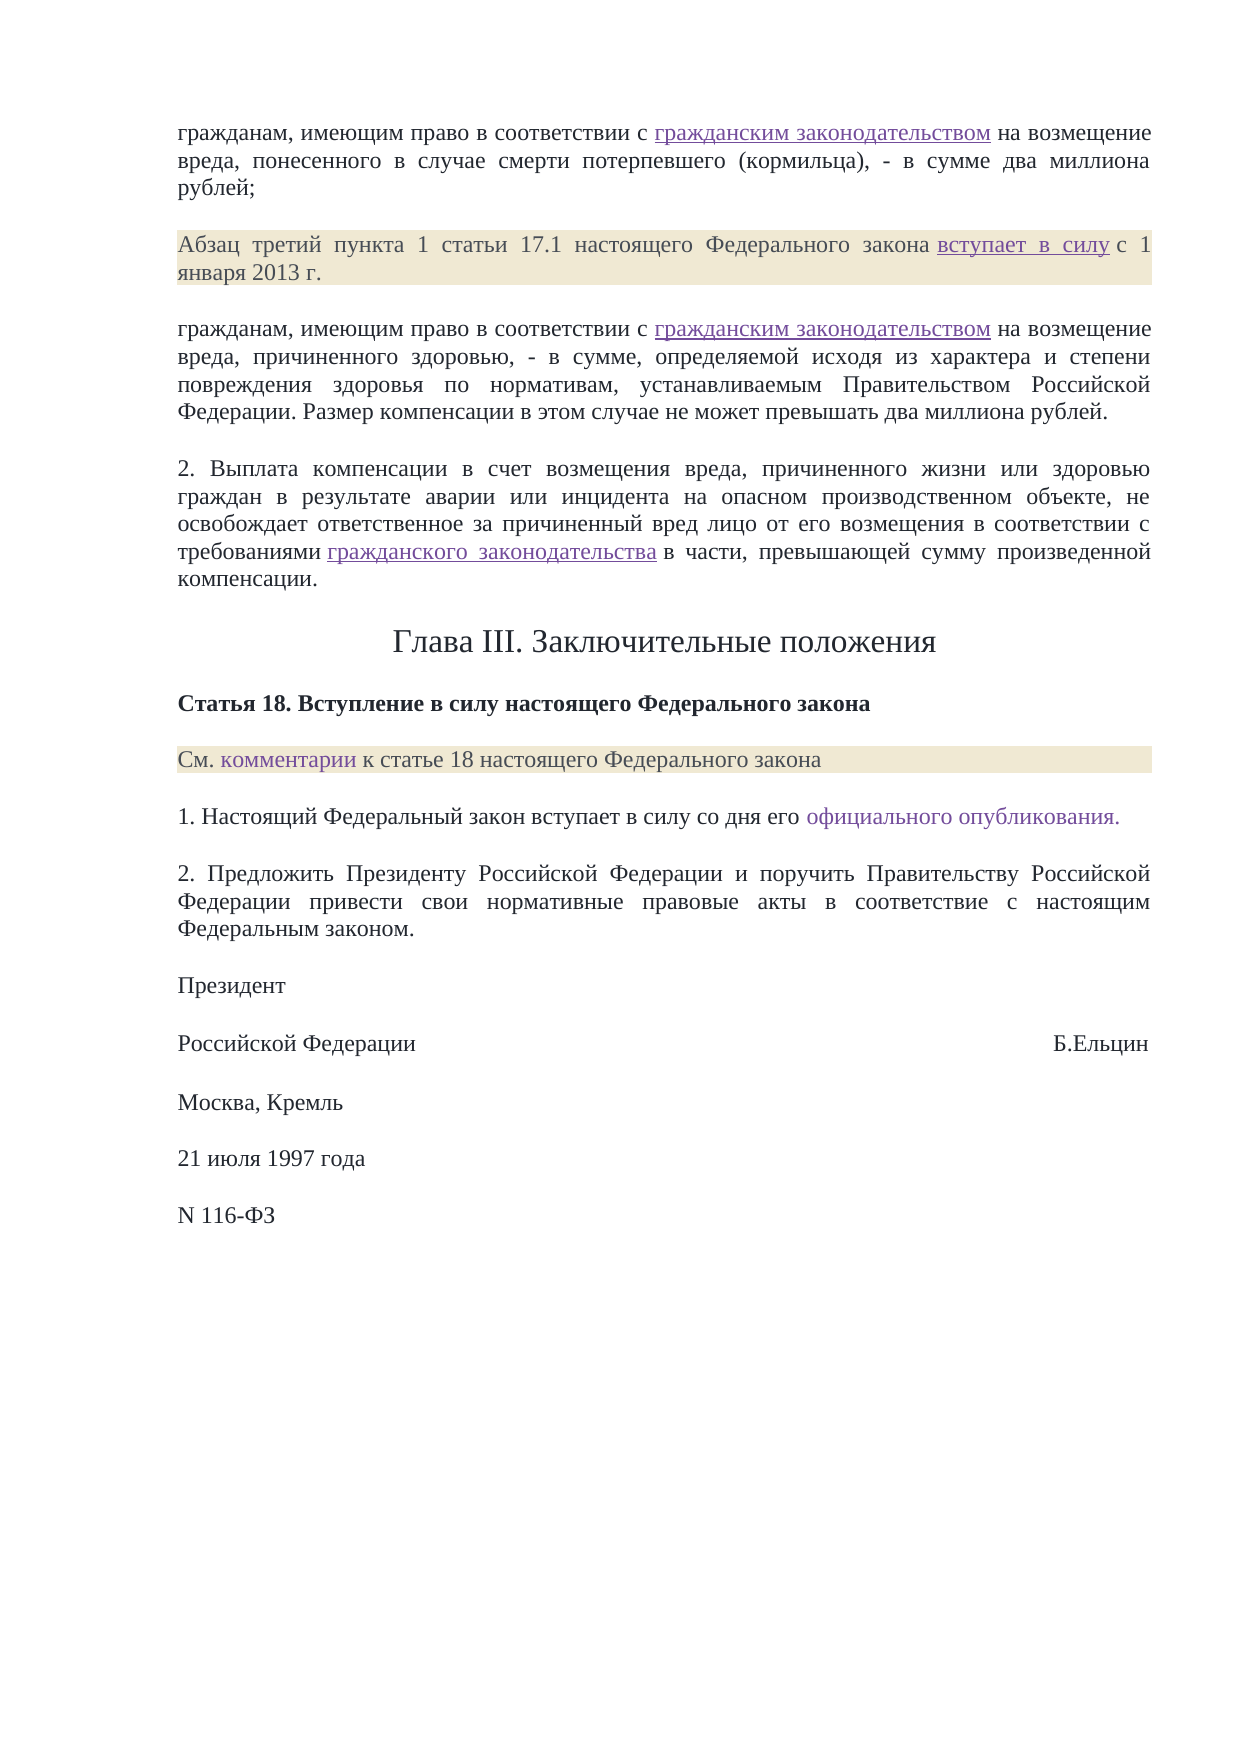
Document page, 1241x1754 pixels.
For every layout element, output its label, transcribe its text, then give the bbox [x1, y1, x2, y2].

text См. комментарии к статье 18 настоящего Федерального закона [177, 746, 1152, 773]
text гражданам, имеющим право в соответствии с гражданским законодательством на возмещение вреда, причиненного здоровью, - в сумме, определяемой исходя из характера и степени повреждения здоровья по нормативам, устанавливаемым Правительством Российской Федерации. Размер компенсации в этом случае не может превышать два миллиона рублей. [177, 314, 1152, 425]
text 2. Выплата компенсации в счет возмещения вреда, причиненного жизни или здоровью граждан в результате аварии или инцидента на опасном производственном объекте, не освобождает ответственное за причиненный вред лицо от его возмещения в соответствии с требованиями гражданского законодательства в части, превышающей сумму произведенной компенсации. [177, 454, 1152, 592]
text 21 июля 1997 года [177, 1144, 1152, 1172]
table_header Российской Федерации [176, 1028, 825, 1058]
text 1. Настоящий Федеральный закон вступает в силу со дня его официального опубликования. [177, 802, 1152, 830]
text Абзац третий пункта 1 статьи 17.1 настоящего Федерального закона вступает в силу с 1 января 2013 г. [177, 230, 1152, 285]
table_header Б.Ельцин [825, 1028, 1150, 1058]
text гражданам, имеющим право в соответствии с гражданским законодательством на возмещение вреда, понесенного в случае смерти потерпевшего (кормильца), - в сумме два миллиона рублей; [177, 118, 1152, 201]
text Президент [177, 971, 1152, 999]
text 2. Предложить Президенту Российской Федерации и поручить Правительству Российской Федерации привести свои нормативные правовые акты в соответствие с настоящим Федеральным законом. [177, 859, 1152, 942]
text Москва, Кремль [177, 1088, 1152, 1115]
text Статья 18. Вступление в силу настоящего Федерального закона [177, 689, 1152, 716]
text Глава III. Заключительные положения [177, 621, 1152, 659]
text N 116-ФЗ [177, 1201, 1152, 1229]
